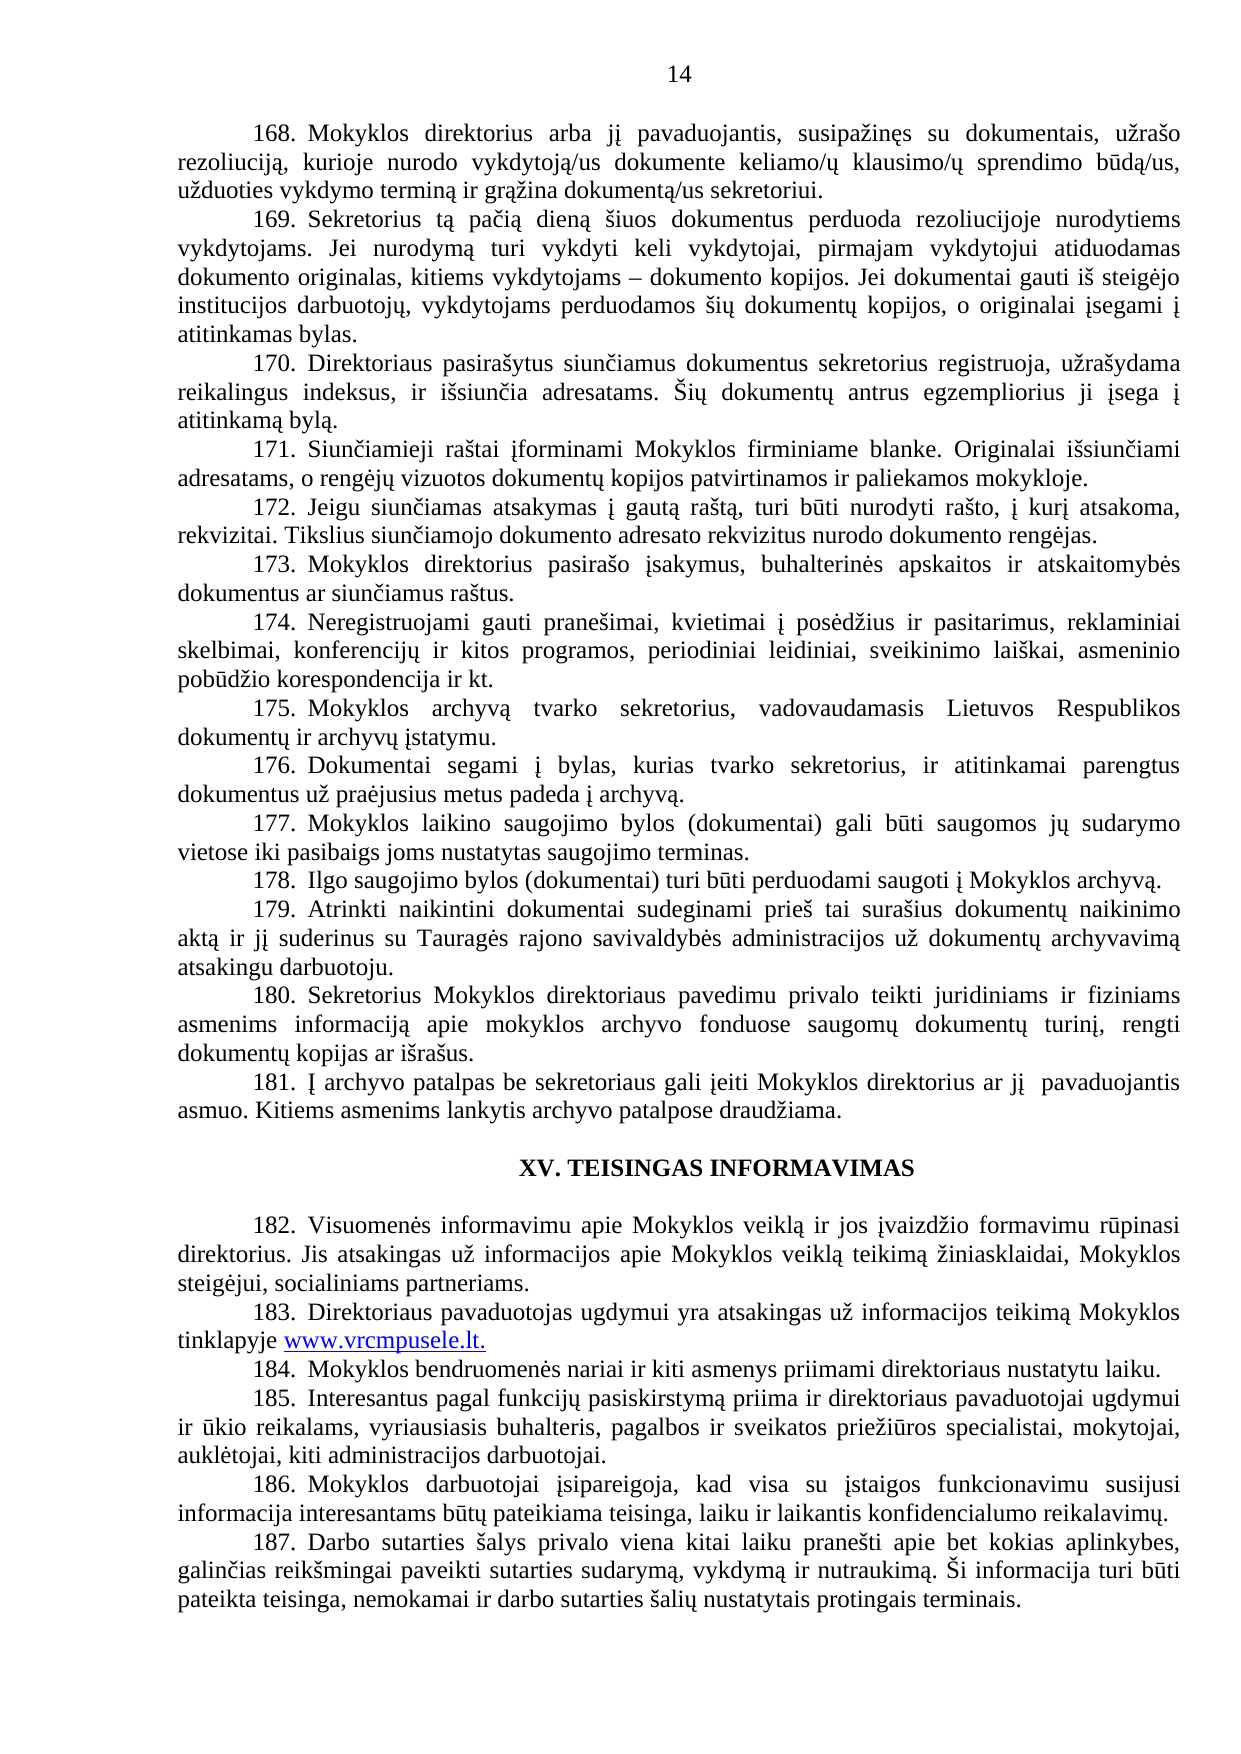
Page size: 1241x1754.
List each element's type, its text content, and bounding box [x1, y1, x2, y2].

list XV. TEISINGAS INFORMAVIMAS [177, 1153, 1181, 1182]
list Siunčiamieji raštai įforminami Mokyklos firminiame blanke. Originalai išsiunčiami adresatams, o rengėjų vizuotos dokumentų kopijos patvirtinamos ir paliekamos mokykloje. [177, 434, 1181, 492]
list Dokumentai segami į bylas, kurias tvarko sekretorius, ir atitinkamai parengtus dokumentus už praėjusius metus padeda į archyvą. [177, 751, 1181, 808]
list Mokyklos bendruomenės nariai ir kiti asmenys priimami direktoriaus nustatytu laiku. [177, 1354, 1181, 1383]
list Visuomenės informavimu apie Mokyklos veiklą ir jos įvaizdžio formavimu rūpinasi direktorius. Jis atsakingas už informacijos apie Mokyklos veiklą teikimą žiniasklaidai, Mokyklos steigėjui, socialiniams partneriams. [177, 1211, 1181, 1297]
list Ilgo saugojimo bylos (dokumentai) turi būti perduodami saugoti į Mokyklos archyvą. [177, 866, 1181, 894]
list Sekretorius Mokyklos direktoriaus pavedimu privalo teikti juridiniams ir fiziniams asmenims informaciją apie mokyklos archyvo fonduose saugomų dokumentų turinį, rengti dokumentų kopijas ar išrašus. [177, 981, 1181, 1067]
list Mokyklos direktorius arba jį pavaduojantis, susipažinęs su dokumentais, užrašo rezoliuciją, kurioje nurodo vykdytoją/us dokumente keliamo/ų klausimo/ų sprendimo būdą/us, užduoties vykdymo terminą ir grąžina dokumentą/us sekretoriui. [177, 118, 1181, 204]
list Darbo sutarties šalys privalo viena kitai laiku pranešti apie bet kokias aplinkybes, galinčias reikšmingai paveikti sutarties sudarymą, vykdymą ir nutraukimą. Ši informacija turi būti pateikta teisinga, nemokamai ir darbo sutarties šalių nustatytais protingais terminais. [177, 1527, 1181, 1613]
list Direktoriaus pasirašytus siunčiamus dokumentus sekretorius registruoja, užrašydama reikalingus indeksus, ir išsiunčia adresatams. Šių dokumentų antrus egzempliorius ji įsega į atitinkamą bylą. [177, 348, 1181, 434]
list Mokyklos darbuotojai įsipareigoja, kad visa su įstaigos funkcionavimu susijusi informacija interesantams būtų pateikiama teisinga, laiku ir laikantis konfidencialumo reikalavimų. [177, 1469, 1181, 1527]
list Mokyklos direktorius pasirašo įsakymus, buhalterinės apskaitos ir atskaitomybės dokumentus ar siunčiamus raštus. [177, 549, 1181, 607]
list Jeigu siunčiamas atsakymas į gautą raštą, turi būti nurodyti rašto, į kurį atsakoma, rekvizitai. Tikslius siunčiamojo dokumento adresato rekvizitus nurodo dokumento rengėjas. [177, 492, 1181, 549]
list Direktoriaus pavaduotojas ugdymui yra atsakingas už informacijos teikimą Mokyklos tinklapyje www.vrcmpusele.lt. [177, 1297, 1181, 1354]
list Mokyklos archyvą tvarko sekretorius, vadovaudamasis Lietuvos Respublikos dokumentų ir archyvų įstatymu. [177, 693, 1181, 751]
list Interesantus pagal funkcijų pasiskirstymą priima ir direktoriaus pavaduotojai ugdymui ir ūkio reikalams, vyriausiasis buhalteris, pagalbos ir sveikatos priežiūros specialistai, mokytojai, auklėtojai, kiti administracijos darbuotojai. [177, 1383, 1181, 1469]
list Sekretorius tą pačią dieną šiuos dokumentus perduoda rezoliucijoje nurodytiems vykdytojams. Jei nurodymą turi vykdyti keli vykdytojai, pirmajam vykdytojui atiduodamas dokumento originalas, kitiems vykdytojams – dokumento kopijos. Jei dokumentai gauti iš steigėjo institucijos darbuotojų, vykdytojams perduodamos šių dokumentų kopijos, o originalai įsegami į atitinkamas bylas. [177, 204, 1181, 348]
list Atrinkti naikintini dokumentai sudeginami prieš tai surašius dokumentų naikinimo aktą ir jį suderinus su Tauragės rajono savivaldybės administracijos už dokumentų archyvavimą atsakingu darbuotoju. [177, 894, 1181, 981]
list Į archyvo patalpas be sekretoriaus gali įeiti Mokyklos direktorius ar jį pavaduojantis asmuo. Kitiems asmenims lankytis archyvo patalpose draudžiama. [177, 1067, 1181, 1124]
list Neregistruojami gauti pranešimai, kvietimai į posėdžius ir pasitarimus, reklaminiai skelbimai, konferencijų ir kitos programos, periodiniai leidiniai, sveikinimo laiškai, asmeninio pobūdžio korespondencija ir kt. [177, 607, 1181, 693]
list Mokyklos laikino saugojimo bylos (dokumentai) gali būti saugomos jų sudarymo vietose iki pasibaigs joms nustatytas saugojimo terminas. [177, 808, 1181, 866]
